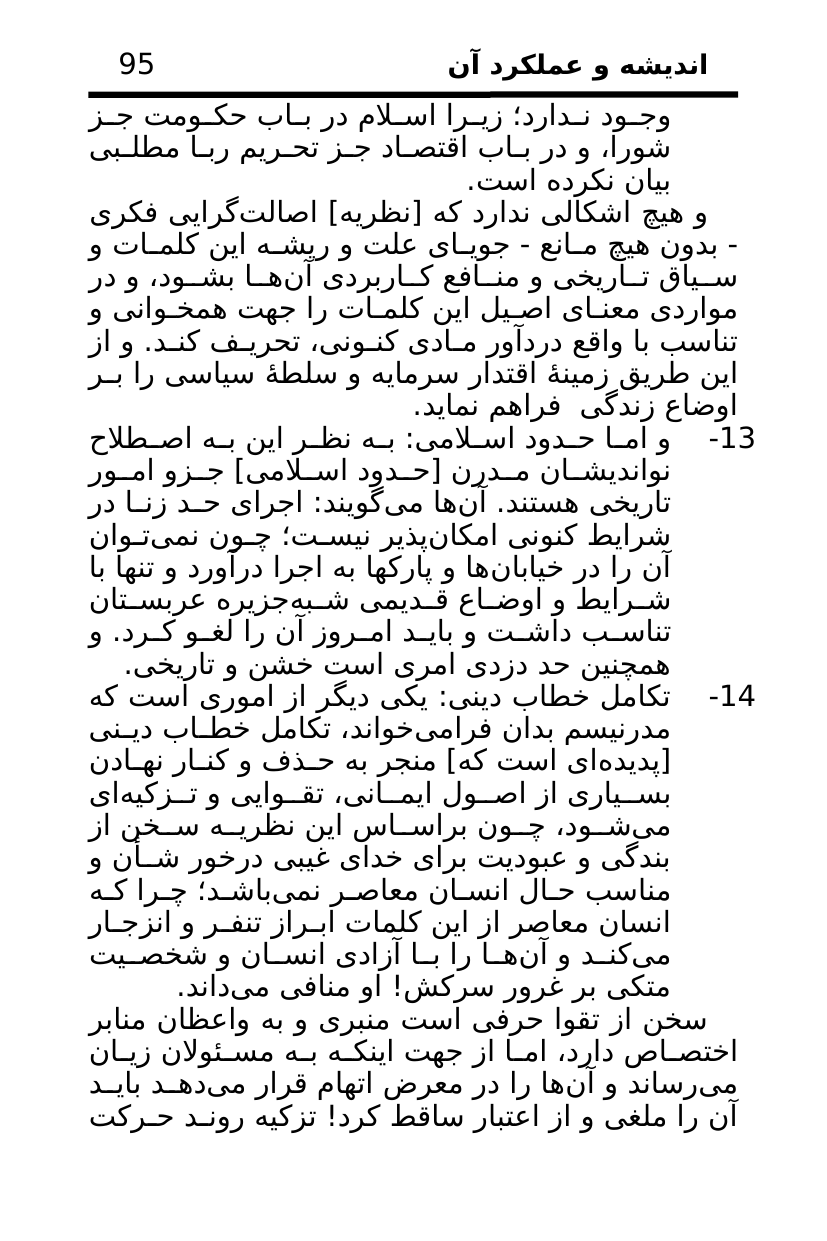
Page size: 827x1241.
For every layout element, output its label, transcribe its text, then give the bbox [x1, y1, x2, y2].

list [89, 100, 708, 197]
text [89, 1004, 738, 1133]
list تکامل خطاب دینی: یکی دیگر از اموری است که مدرنیسم بدان فرامی‌خواند، تکامل خطاب دینی [پدیده‌ای است که] منجر به حذف و کنار نهادن بسیاری از اصول ایمانی، تقوایی و تزکیه‌ای می‌شود، چون براساس این نظریه سخن از بندگی و عبودیت برای خدای غیبی درخور شأن و مناسب حال انسان معاصر نمی‌باشد؛ چرا که انسان معاصر از این کلمات ابراز تنفر و انزجار می‌کند و آن‌ها را با آزادی انسان و شخصیت متکی بر غرور سرکش! او منافی می‌داند. [89, 681, 708, 1004]
list و اما حدود اسلامی: به نظر این به اصطلاح نواندیشان مدرن [حدود اسلامی] جزو امور تاریخی هستند. آن‌ها می‌گویند: اجرای حد زنا در شرایط کنونی امکان‌پذیر نیست؛ چون نمی‌توان آن را در خیابان‌ها و پارکها به اجرا درآورد و تنها با شرایط و اوضاع قدیمی شبه‌جزیره عربستان تناسب داشت و باید امروز آن را لغو کرد. و همچنین حد دزدی امری است خشن و تاریخی. [89, 423, 708, 681]
text و هیچ اشکالی ندارد که [نظریه] اصالت‌گرایی فکری - بدون هیچ مانع - جویای علت و ریشه این کلمات و سیاق تاریخی و منافع کاربردی آن‌ها بشود، و در مواردی معنای اصیل این کلمات را جهت همخوانی و تناسب با واقع دردآور مادی کنونی، تحریف کند. و از این طریق زمینۀ اقتدار سرمایه و سلطۀ سیاسی را بر اوضاع زندگی فراهم نماید. [89, 197, 738, 423]
